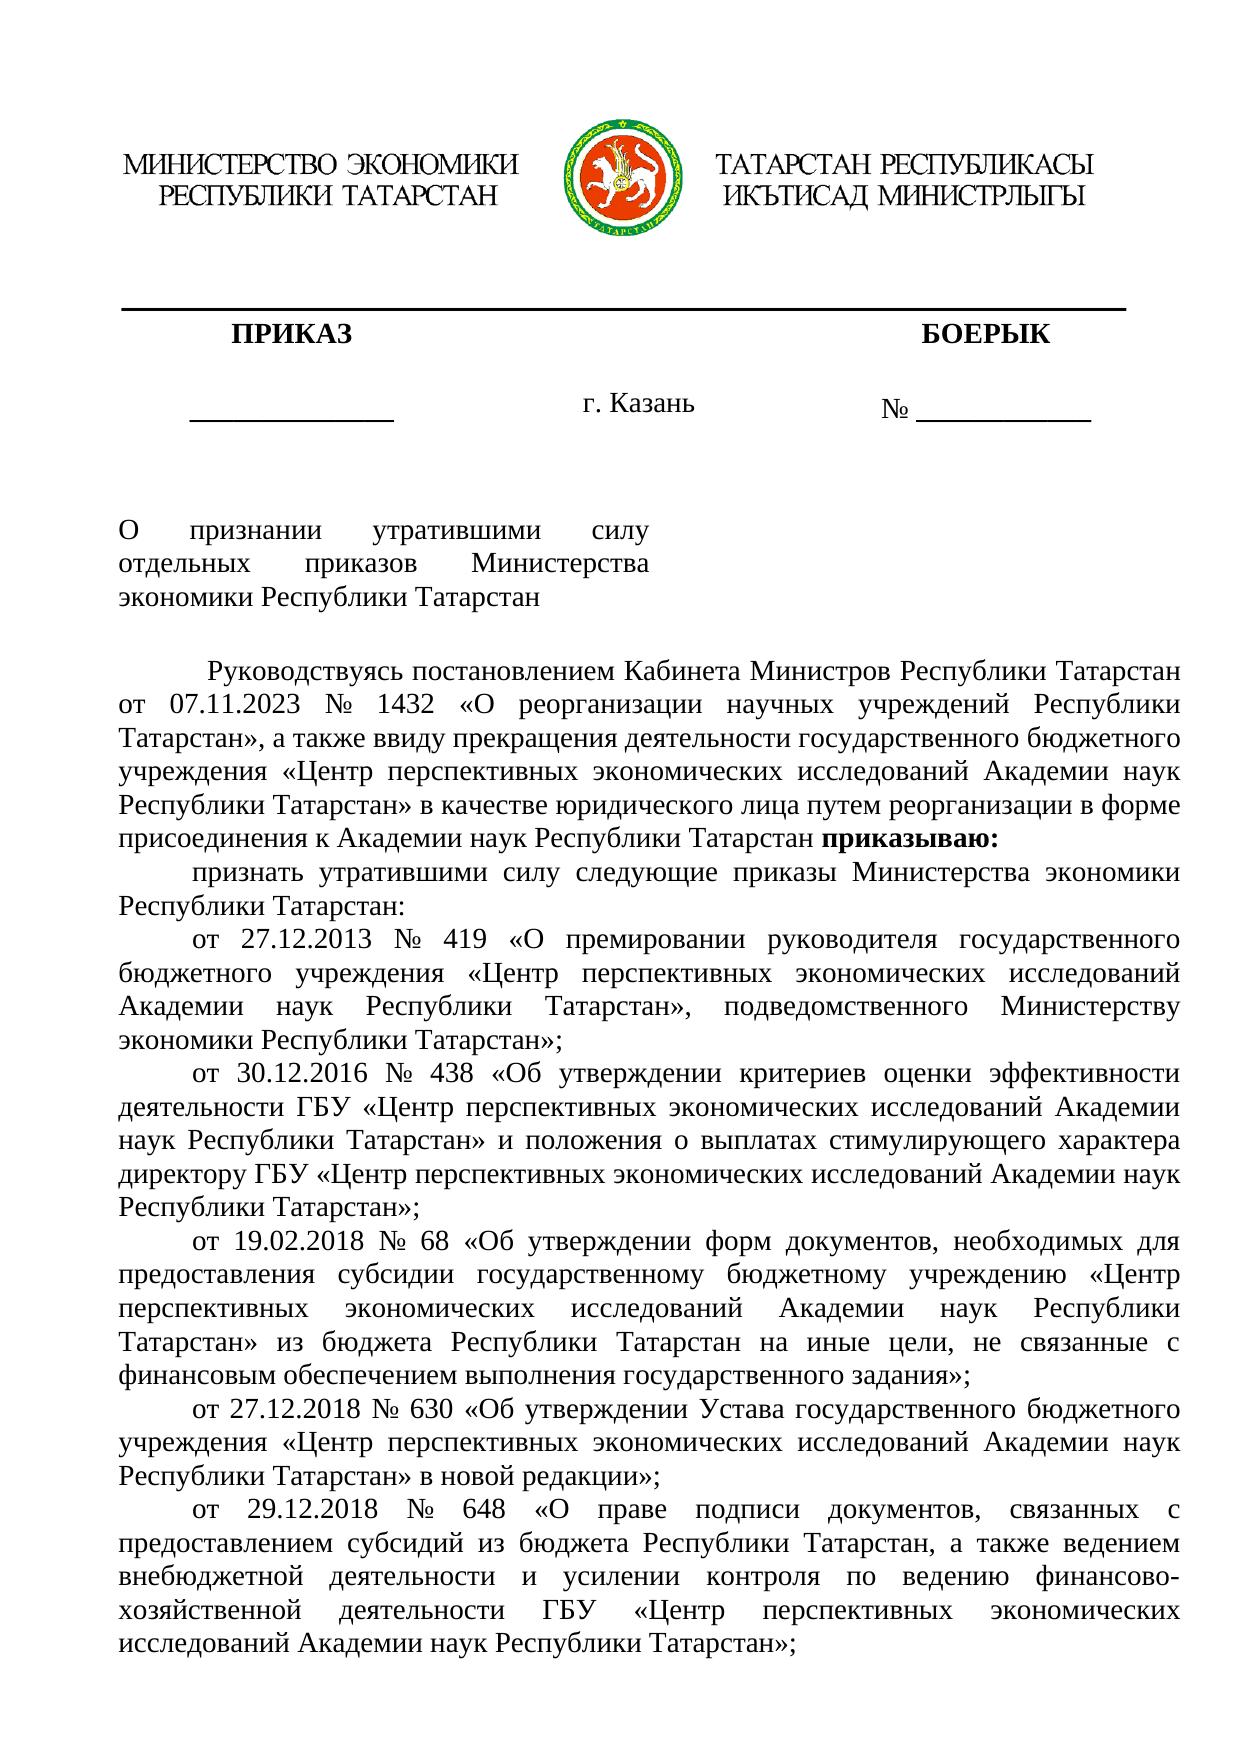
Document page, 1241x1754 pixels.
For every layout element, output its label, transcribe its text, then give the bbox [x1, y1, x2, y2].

table_header ПРИКАЗ ______________ [118, 317, 465, 432]
title О признании утратившими силу отдельных приказов Министерства экономики Республики Татарстан [118, 512, 650, 613]
text признать утратившими силу следующие приказы Министерства экономики Республики Татарстан: [118, 854, 1181, 921]
text от 19.02.2018 № 68 «Об утверждении форм документов, необходимых для предоставления субсидии государственному бюджетному учреждению «Центр перспективных экономических исследований Академии наук Республики Татарстан» из бюджета Республики Татарстан на иные цели, не связанные с финансовым обеспечением выполнения государственного задания»; [118, 1223, 1181, 1391]
table_header БОЕРЫК № ____________ [812, 317, 1159, 432]
text от 30.12.2016 № 438 «Об утверждении критериев оценки эффективности деятельности ГБУ «Центр перспективных экономических исследований Академии наук Республики Татарстан» и положения о выплатах стимулирующего характера директору ГБУ «Центр перспективных экономических исследований Академии наук Республики Татарстан»; [118, 1055, 1181, 1223]
text Руководствуясь постановлением Кабинета Министров Республики Татарстан от 07.11.2023 № 1432 «О реорганизации научных учреждений Республики Татарстан», а также ввиду прекращения деятельности государственного бюджетного учреждения «Центр перспективных экономических исследований Академии наук Республики Татарстан» в качестве юридического лица путем реорганизации в форме присоединения к Академии наук Республики Татарстан приказываю: [118, 653, 1181, 854]
text от 27.12.2018 № 630 «Об утверждении Устава государственного бюджетного учреждения «Центр перспективных экономических исследований Академии наук Республики Татарстан» в новой редакции»; [118, 1391, 1181, 1491]
text от 29.12.2018 № 648 «О праве подписи документов, связанных с предоставлением субсидий из бюджета Республики Татарстан, а также ведением внебюджетной деятельности и усилении контроля по ведению финансово-хозяйственной деятельности ГБУ «Центр перспективных экономических исследований Академии наук Республики Татарстан»; [118, 1491, 1181, 1659]
text от 27.12.2013 № 419 «О премировании руководителя государственного бюджетного учреждения «Центр перспективных экономических исследований Академии наук Республики Татарстан», подведомственного Министерству экономики Республики Татарстан»; [118, 921, 1181, 1055]
table_header г. Казань [465, 317, 812, 432]
